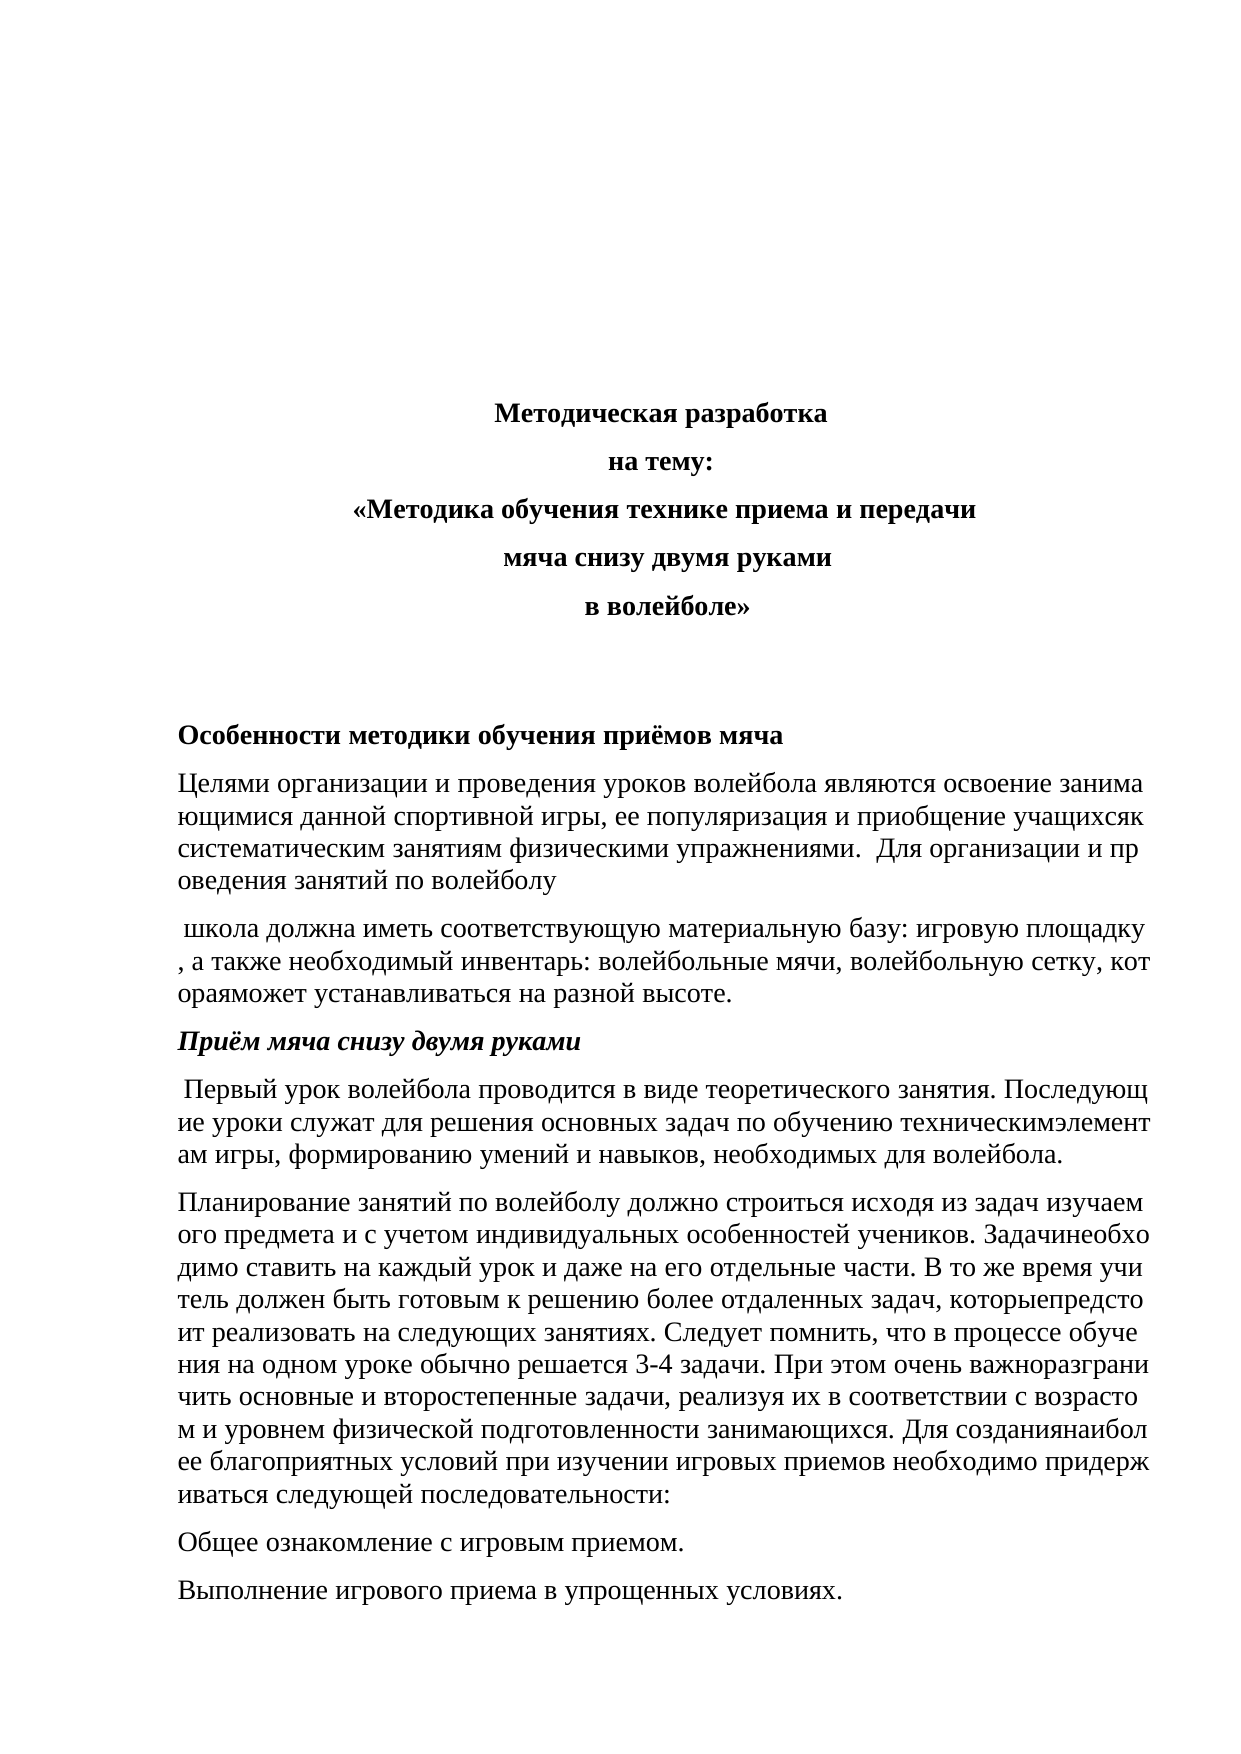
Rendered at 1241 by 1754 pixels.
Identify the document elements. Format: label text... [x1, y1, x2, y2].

text на тему: [177, 444, 1152, 477]
text в волейболе» [177, 588, 1152, 621]
text Особенности методики обучения приёмов мяча [177, 718, 1152, 751]
text мяча снизу двумя руками [177, 541, 1152, 573]
text Выполнение игрового приема в упрощенных условиях. [177, 1573, 1152, 1605]
text Методическая разработка [177, 396, 1152, 429]
text Приём мяча снизу двумя руками [177, 1024, 1152, 1057]
text Целями организации и проведения уроков волейбола являются освоение занимающимися данной спортивной игры, ее популяризация и приобщение учащихсяк систематическим занятиям физическими упражнениями. Для организации и проведения занятий по волейболу [177, 766, 1152, 896]
text Общее ознакомление с игровым приемом. [177, 1525, 1152, 1557]
text Планирование занятий по волейболу должно строиться исходя из задач изучаемого предмета и с учетом индивидуальных особенностей учеников. Задачинеобходимо ставить на каждый урок и даже на его отдельные части. В то же время учитель должен быть готовым к решению более отдаленных задач, которыепредстоит реализовать на следующих занятиях. Следует помнить, что в процессе обучения на одном уроке обычно решается 3-4 задачи. При этом очень важноразграничить основные и второстепенные задачи, реализуя их в соответствии с возрастом и уровнем физической подготовленности занимающихся. Для созданиянаиболее благоприятных условий при изучении игровых приемов необходимо придерживаться следующей последовательности: [177, 1185, 1152, 1509]
text «Методика обучения технике приема и передачи [177, 492, 1152, 525]
text Первый урок волейбола проводится в виде теоретического занятия. Последующие уроки служат для решения основных задач по обучению техническимэлементам игры, формированию умений и навыков, необходимых для волейбола. [177, 1072, 1152, 1169]
text школа должна иметь соответствующую материальную базу: игровую площадку, а также необходимый инвентарь: волейбольные мячи, волейбольную сетку, котораяможет устанавливаться на разной высоте. [177, 911, 1152, 1009]
